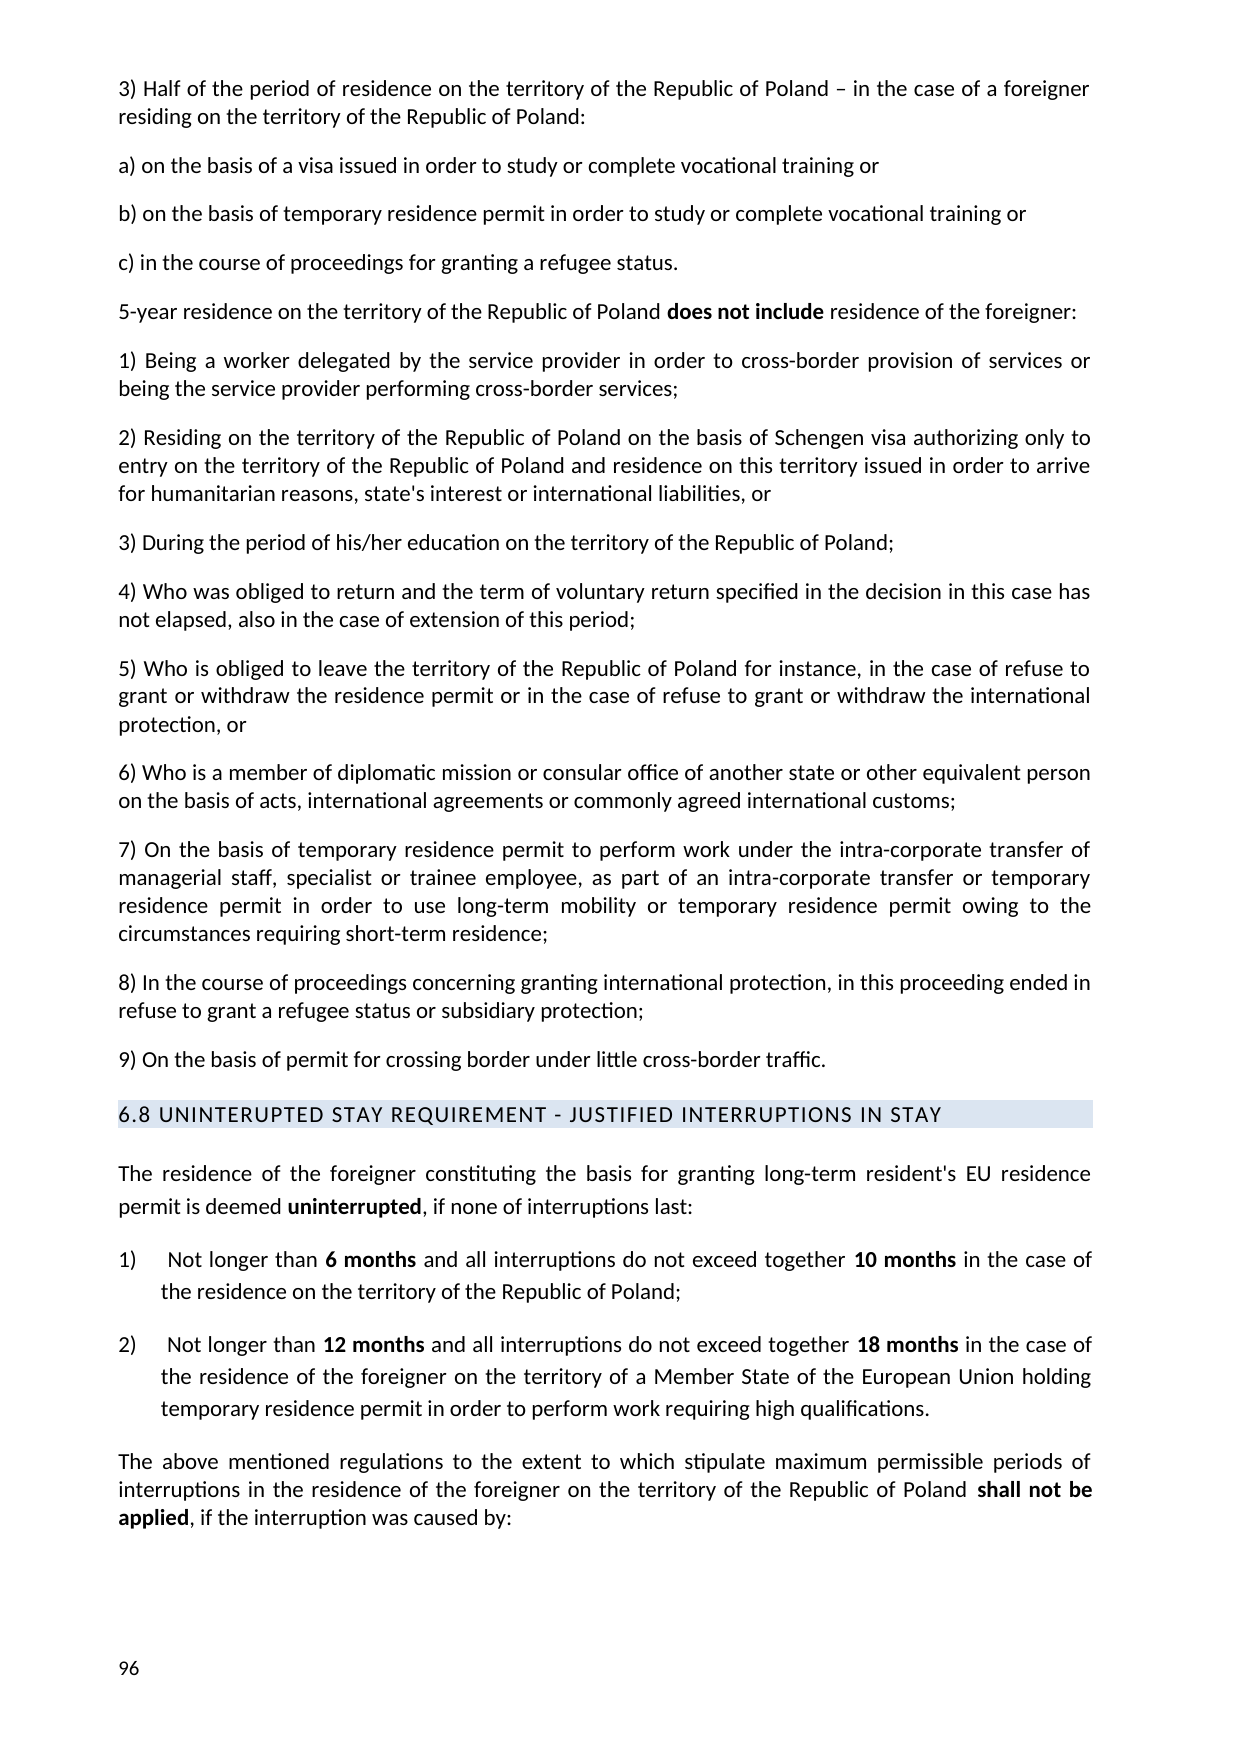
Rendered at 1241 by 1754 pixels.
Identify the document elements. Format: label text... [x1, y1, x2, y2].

text 5-year residence on the territory of the Republic of Poland does not include residence of the foreigner: [118, 297, 1093, 325]
text 8) In the course of proceedings concerning granting international protection, in this proceeding ended in refuse to grant a refugee status or subsidiary protection; [118, 968, 1093, 1024]
text The above mentioned regulations to the extent to which stipulate maximum permissible periods of interruptions in the residence of the foreigner on the territory of the Republic of Poland shall not be applied, if the interruption was caused by: [118, 1447, 1093, 1531]
text a) on the basis of a visa issued in order to study or complete vocational training or [118, 151, 1093, 179]
text 7) On the basis of temporary residence permit to perform work under the intra-corporate transfer of managerial staff, specialist or trainee employee, as part of an intra-corporate transfer or temporary residence permit in order to use long-term mobility or temporary residence permit owing to the circumstances requiring short-term residence; [118, 835, 1093, 947]
text 2) Residing on the territory of the Republic of Poland on the basis of Schengen visa authorizing only to entry on the territory of the Republic of Poland and residence on this territory issued in order to arrive for humanitarian reasons, state's interest or international liabilities, or [118, 423, 1093, 507]
text 9) On the basis of permit for crossing border under little cross-border traffic. [118, 1045, 1093, 1073]
subtitle 6.8 UNINTERUPTED STAY REQUIREMENT - JUSTIFIED INTERRUPTIONS IN STAY [118, 1100, 1093, 1128]
text 3) During the period of his/her education on the territory of the Republic of Poland; [118, 528, 1093, 556]
text 6) Who is a member of diplomatic mission or consular office of another state or other equivalent person on the basis of acts, international agreements or commonly agreed international customs; [118, 758, 1093, 814]
text 5) Who is obliged to leave the territory of the Republic of Poland for instance, in the case of refuse to grant or withdraw the residence permit or in the case of refuse to grant or withdraw the international protection, or [118, 654, 1093, 738]
text 2) Not longer than 12 months and all interruptions do not exceed together 18 months in the case of the residence of the foreigner on the territory of a Member State of the European Union holding temporary residence permit in order to perform work requiring high qualifications. [118, 1330, 1093, 1422]
text 4) Who was obliged to return and the term of voluntary return specified in the decision in this case has not elapsed, also in the case of extension of this period; [118, 577, 1093, 633]
text 1) Being a worker delegated by the service provider in order to cross-border provision of services or being the service provider performing cross-border services; [118, 346, 1093, 402]
text 1) Not longer than 6 months and all interruptions do not exceed together 10 months in the case of the residence on the territory of the Republic of Poland; [118, 1245, 1093, 1305]
text b) on the basis of temporary residence permit in order to study or complete vocational training or [118, 199, 1093, 228]
text The residence of the foreigner constituting the basis for granting long-term resident's EU residence permit is deemed uninterrupted, if none of interruptions last: [118, 1159, 1093, 1220]
text c) in the course of proceedings for granting a refugee status. [118, 248, 1093, 276]
text 3) Half of the period of residence on the territory of the Republic of Poland – in the case of a foreigner residing on the territory of the Republic of Poland: [118, 74, 1093, 130]
